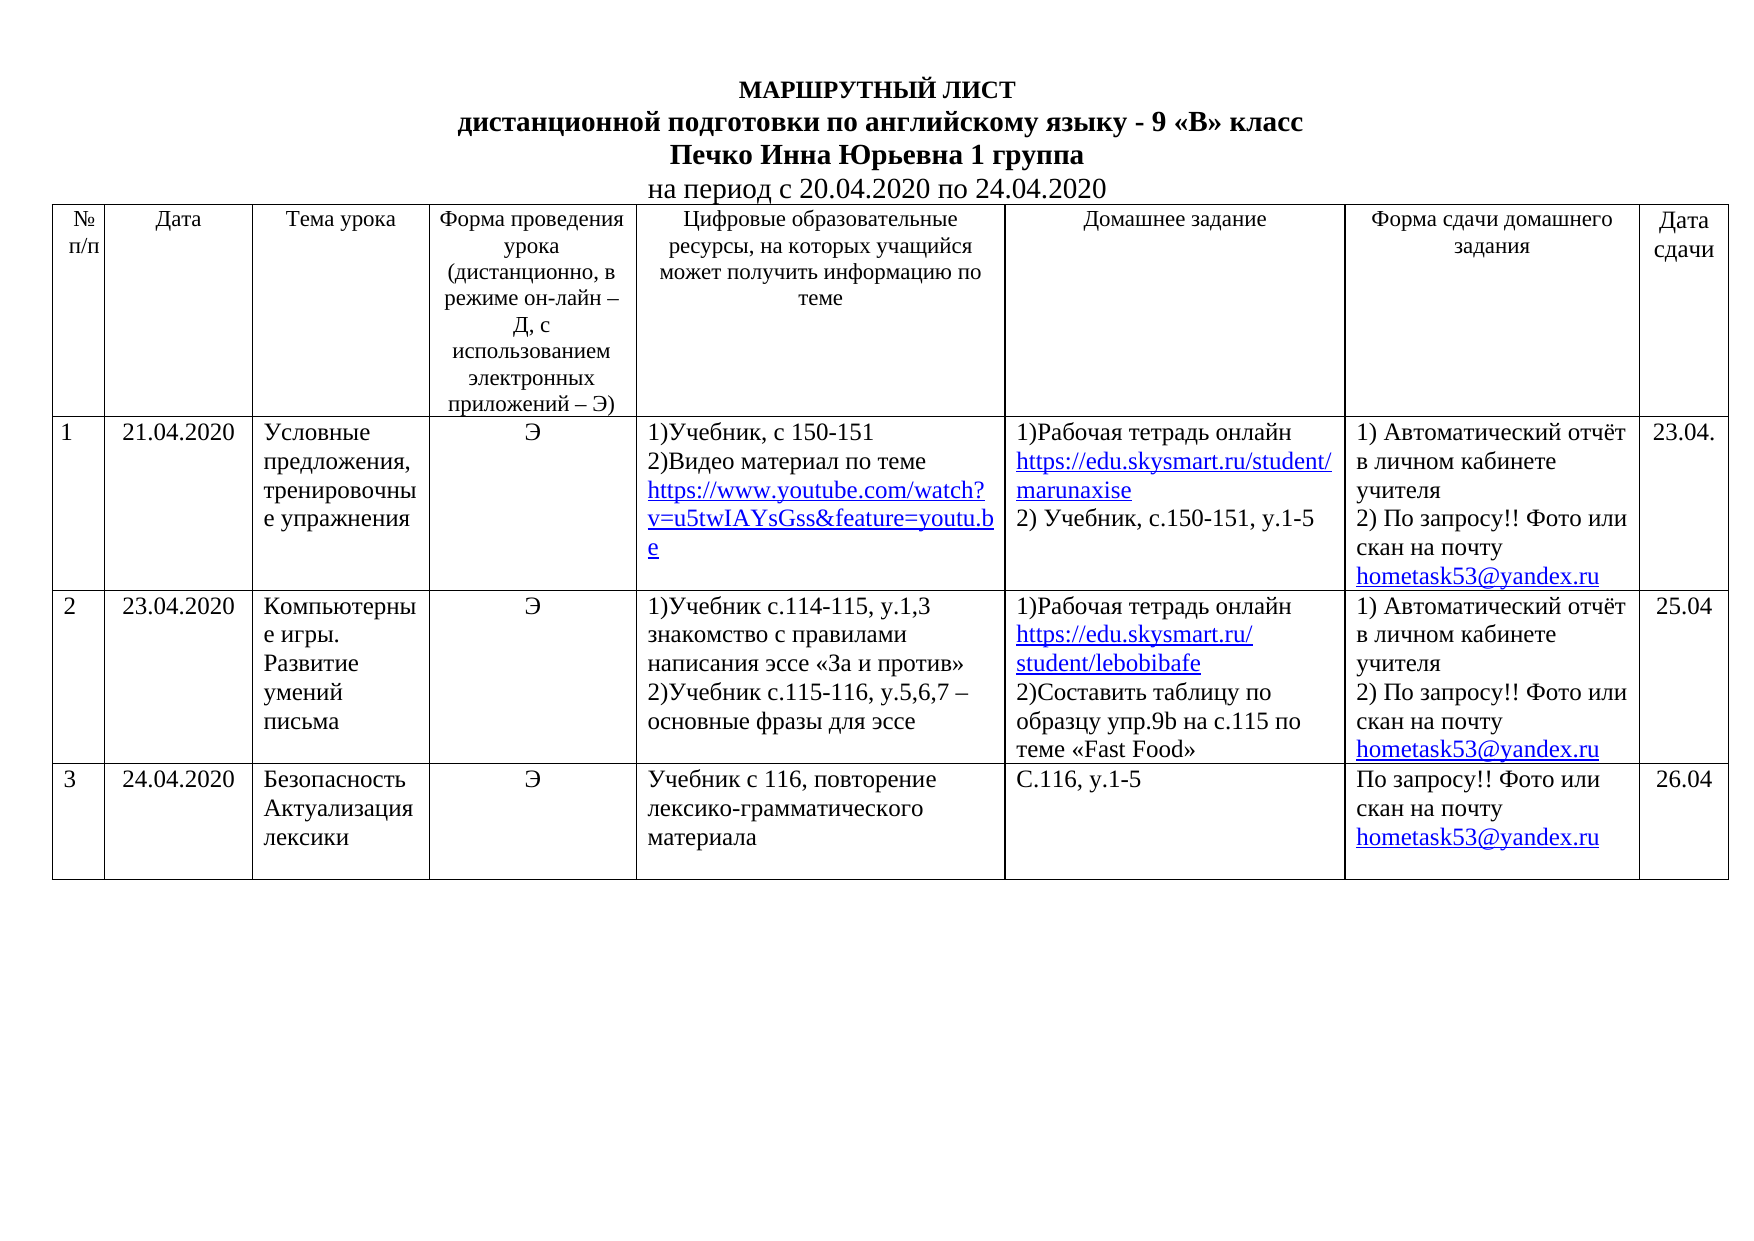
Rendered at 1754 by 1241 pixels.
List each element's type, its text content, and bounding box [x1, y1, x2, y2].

table_cell 21.04.2020 [105, 417, 252, 590]
table_header Форма проведения урока (дистанционно, в режиме он-лайн –Д, с использованием электронных приложений – Э) [430, 205, 636, 416]
table_header Домашнее задание [1006, 205, 1344, 416]
table_header Дата сдачи [1640, 205, 1728, 416]
table_cell 1)Рабочая тетрадь онлайн https://edu.skysmart.ru/student/marunaxise 2) Учебник, с.150-151, у.1-5 [1006, 417, 1344, 590]
table_cell Условные предложения, тренировочные упражнения [253, 417, 429, 590]
table_cell 1)Учебник, с 150-151 2)Видео материал по теме https://www.youtube.com/watch?v=u5twIAYsGss&feature=youtu.be [637, 417, 1004, 590]
table_cell 23.04. [1640, 417, 1728, 590]
table_cell По запросу!! Фото или скан на почту hometask53@yandex.ru [1346, 764, 1639, 879]
table_cell Учебник с 116, повторение лексико-грамматического материала [637, 764, 1004, 879]
table_header Тема урока [253, 205, 429, 416]
table_cell 24.04.2020 [105, 764, 252, 879]
table_cell 2 [53, 591, 104, 763]
table_cell Э [430, 764, 636, 879]
table_header Дата [105, 205, 252, 416]
text дистанционной подготовки по английскому языку - 9 «В» класс [75, 104, 1679, 137]
table_cell 23.04.2020 [105, 591, 252, 763]
text МАРШРУТНЫЙ ЛИСТ [75, 75, 1679, 104]
table_header Форма сдачи домашнего задания [1346, 205, 1639, 416]
table_cell Компьютерные игры. Развитие умений письма [253, 591, 429, 763]
table_cell 26.04 [1640, 764, 1728, 879]
table_header № п/п [53, 205, 104, 416]
table_cell Э [430, 417, 636, 590]
table_cell 3 [53, 764, 104, 879]
table_cell 1 [53, 417, 104, 590]
table_cell 1)Рабочая тетрадь онлайн https://edu.skysmart.ru/student/lebobibafe 2)Составить таблицу по образцу упр.9b на с.115 по теме «Fast Food» [1006, 591, 1344, 763]
table_header Цифровые образовательные ресурсы, на которых учащийся может получить информацию по теме [637, 205, 1004, 416]
table_cell 1)Учебник с.114-115, у.1,3 знакомство с правилами написания эссе «За и против» 2)Учебник с.115-116, у.5,6,7 – основные фразы для эссе [637, 591, 1004, 763]
table_cell С.116, у.1-5 [1006, 764, 1344, 879]
table_cell Э [430, 591, 636, 763]
table_cell Безопасность Актуализация лексики [253, 764, 429, 879]
text Печко Инна Юрьевна 1 группа [75, 137, 1679, 171]
table_cell 1) Автоматический отчёт в личном кабинете учителя 2) По запросу!! Фото или скан на почту hometask53@yandex.ru [1346, 417, 1639, 590]
table_cell 25.04 [1640, 591, 1728, 763]
table_cell 1) Автоматический отчёт в личном кабинете учителя 2) По запросу!! Фото или скан на почту hometask53@yandex.ru [1346, 591, 1639, 763]
text на период с 20.04.2020 по 24.04.2020 [75, 171, 1679, 204]
